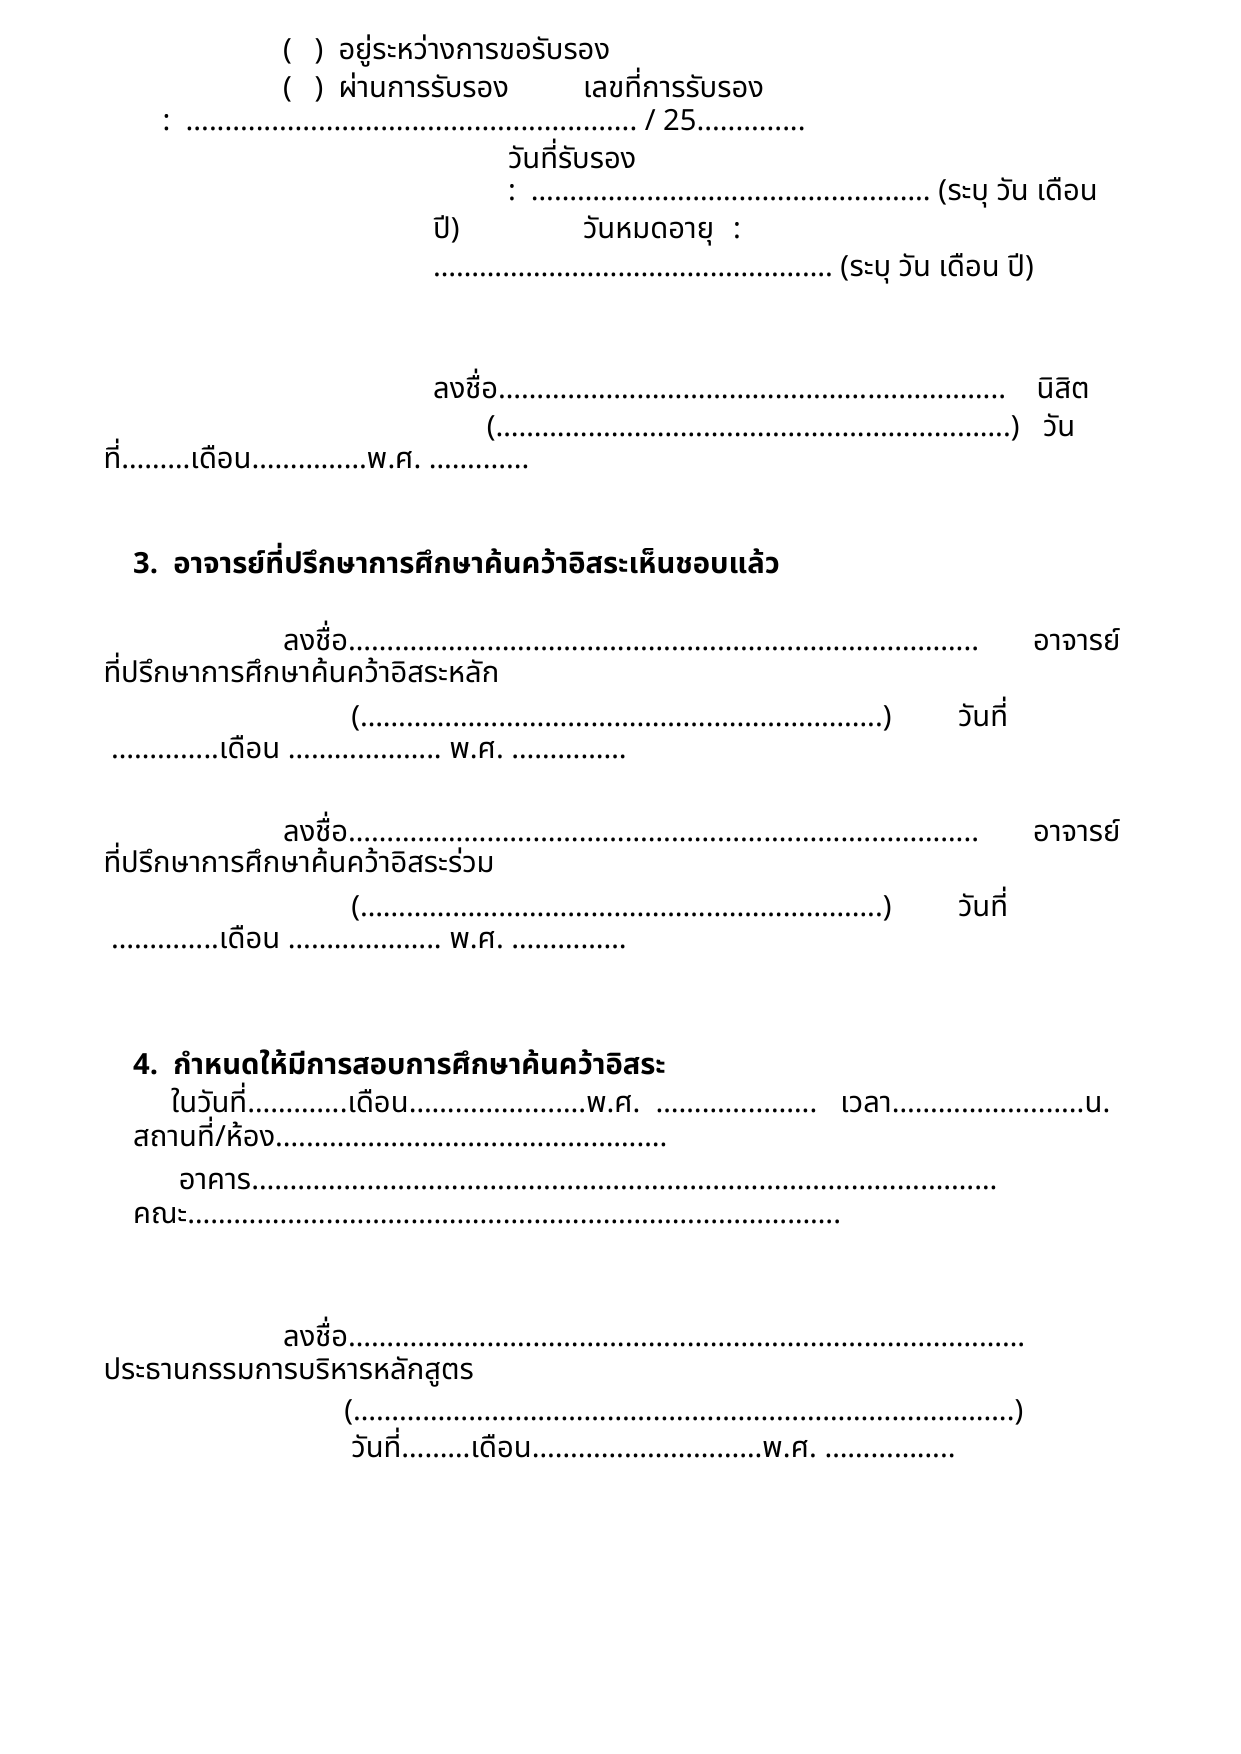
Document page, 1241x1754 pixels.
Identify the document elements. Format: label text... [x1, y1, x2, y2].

text ลงชื่อ………………………………………….…………….. นิสิต [103, 368, 1122, 406]
text ลงชื่อ……………………………………………….……….…………….. อาจารย์ที่ปรึกษาการศึกษาค้นคว้าอิสระร่วม [103, 811, 1122, 886]
text (……………………………………….………………….) วันที่ …………..เดือน ……………….. พ.ศ. …………… [103, 696, 1122, 771]
text (……………………………………….………………….) วันที่ …………..เดือน ……………….. พ.ศ. …………… [103, 886, 1122, 961]
text 4. กำหนดให้มีการสอบการศึกษาค้นคว้าอิสระ [133, 1043, 1122, 1082]
text (…………………………………..…………..………………………….) [103, 1392, 1122, 1427]
text (………………………….…………..………………….) วันที่………เดือน……………พ.ศ. ……....... [103, 406, 1122, 481]
text วันที่รับรอง : ……………………………………………. (ระบุ วัน เดือน ปี) วันหมดอายุ : ……………………………………………. (ระบุ วัน เดือน ปี) [433, 138, 1122, 289]
text ลงชื่อ……………………………………..……………..……………………… ประธานกรรมการบริหารหลักสูตร [103, 1316, 1122, 1392]
text อาคาร…………………………………………………………………………….………คณะ………………..…………………….…………………………………. [133, 1159, 1122, 1236]
text ( ) อยู่ระหว่างการขอรับรอง [133, 29, 1122, 67]
text 3. อาจารย์ที่ปรึกษาการศึกษาค้นคว้าอิสระเห็นชอบแล้ว [133, 543, 1122, 581]
text ในวันที่………….เดือน……………....….พ.ศ. …………..……. เวลา………………..…..น. สถานที่/ห้อง.……………………….…………………. [133, 1082, 1122, 1159]
text วันที่………เดือน…………………………พ.ศ. ……...…….. [103, 1427, 1122, 1465]
text ลงชื่อ……………………………………………….……….…………….. อาจารย์ที่ปรึกษาการศึกษาค้นคว้าอิสระหลัก [103, 621, 1122, 696]
text ( ) ผ่านการรับรอง เลขที่การรับรอง : .......................................................... / 25.............. [133, 67, 1122, 138]
